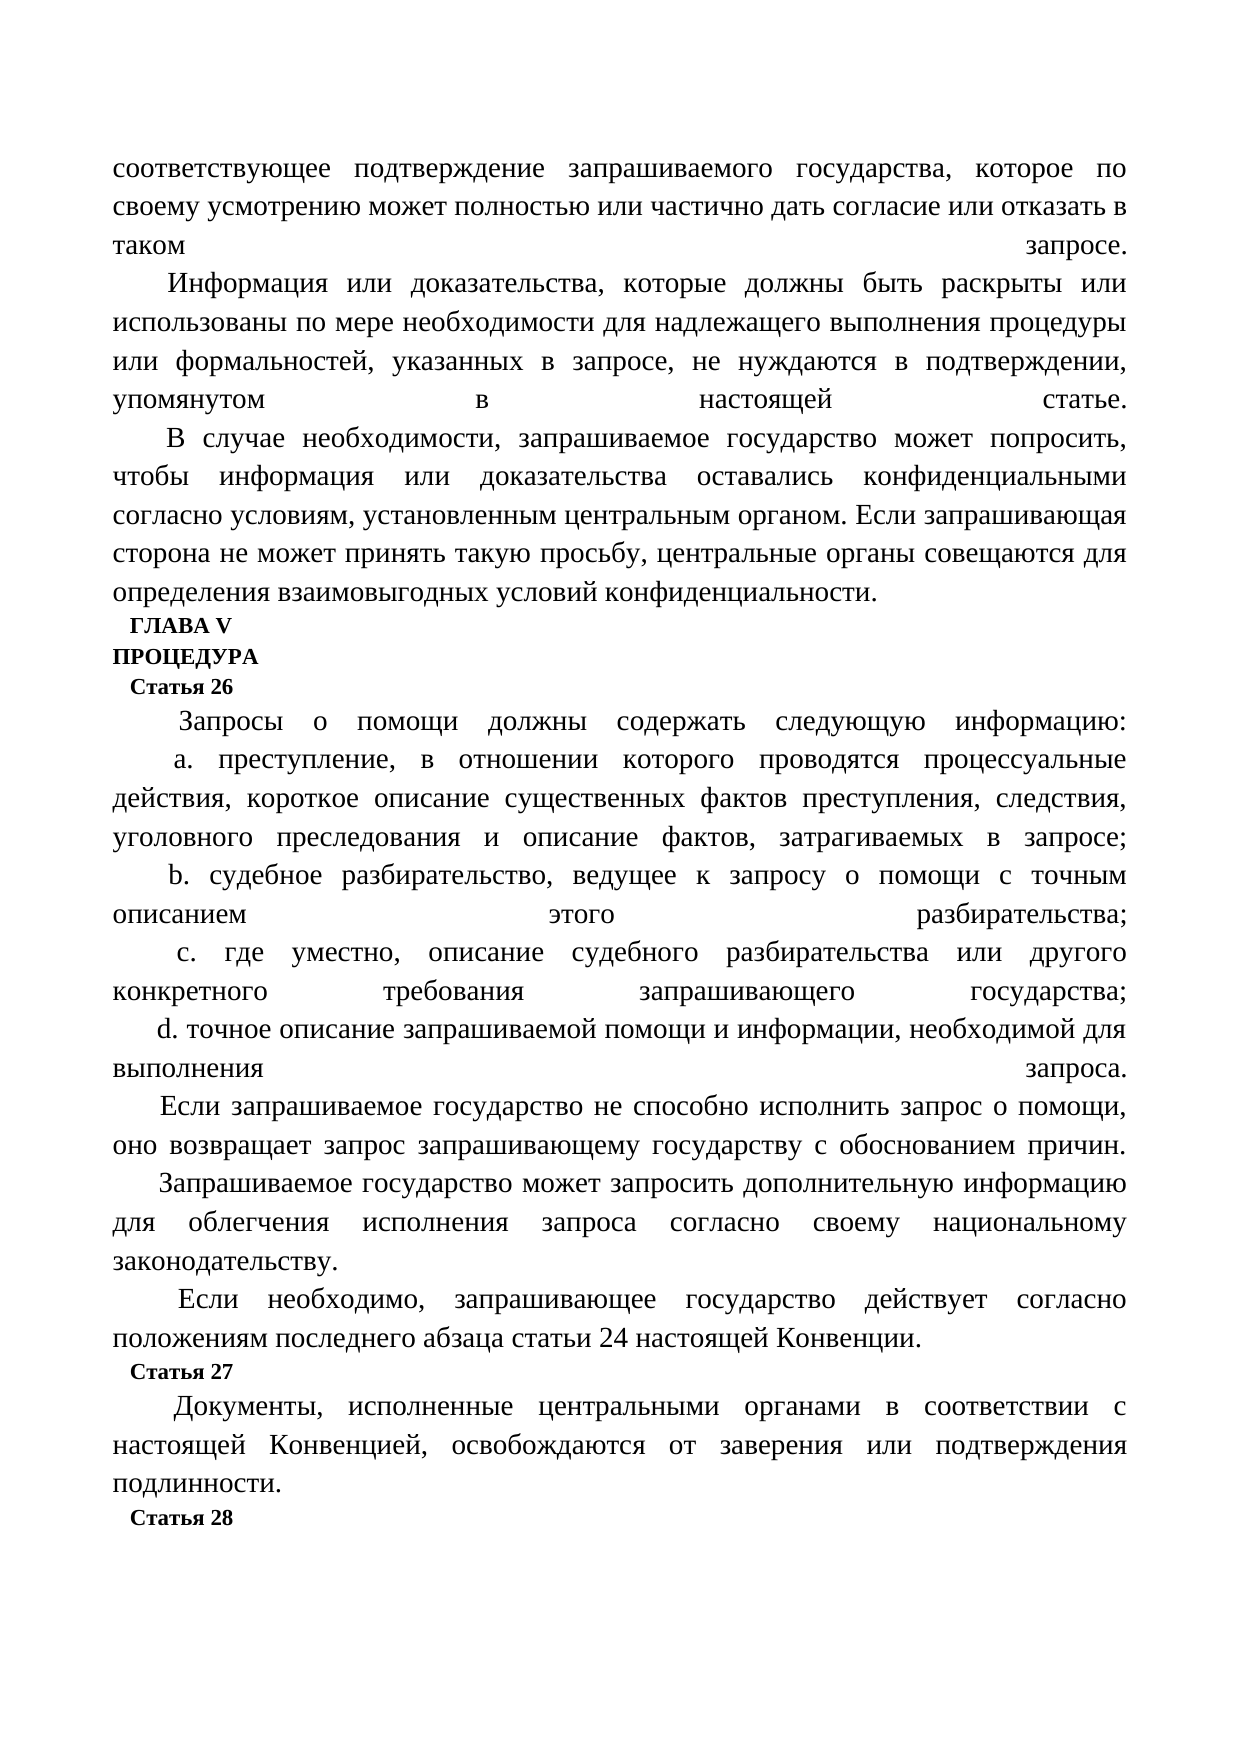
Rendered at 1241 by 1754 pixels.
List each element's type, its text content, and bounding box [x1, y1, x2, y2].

text ГЛАВА V ПРОЦЕДУРА [112, 612, 1128, 669]
text Статья 27 [112, 1358, 1128, 1385]
text Документы, исполненные центральными органами в соответствии с настоящей Конвенцией, освобождаются от заверения или подтверждения подлинности. [112, 1388, 1128, 1499]
text Статья 28 [112, 1504, 1128, 1531]
text Статья 26 [112, 673, 1128, 699]
text Запросы о помощи должны содержать следующую информацию: a. преступление, в отношении которого проводятся процессуальные действия, короткое описание существенных фактов преступления, следствия, уголовного преследования и описание фактов, затрагиваемых в запросе; b. судебное разбирательство, ведущее к запросу о помощи с точным описанием этого разбирательства; c. где уместно, описание судебного разбирательства или другого конкретного требования запрашивающего государства; d. точное описание запрашиваемой помощи и информации, необходимой для выполнения запроса. Если запрашиваемое государство не способно исполнить запрос о помощи, оно возвращает запрос запрашивающему государству с обоснованием причин. Запрашиваемое государство может запросить дополнительную информацию для облегчения исполнения запроса согласно своему национальному законодательству. Если необходимо, запрашивающее государство действует согласно положениям последнего абзаца статьи 24 настоящей Конвенции. [112, 703, 1128, 1353]
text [112, 150, 1128, 607]
